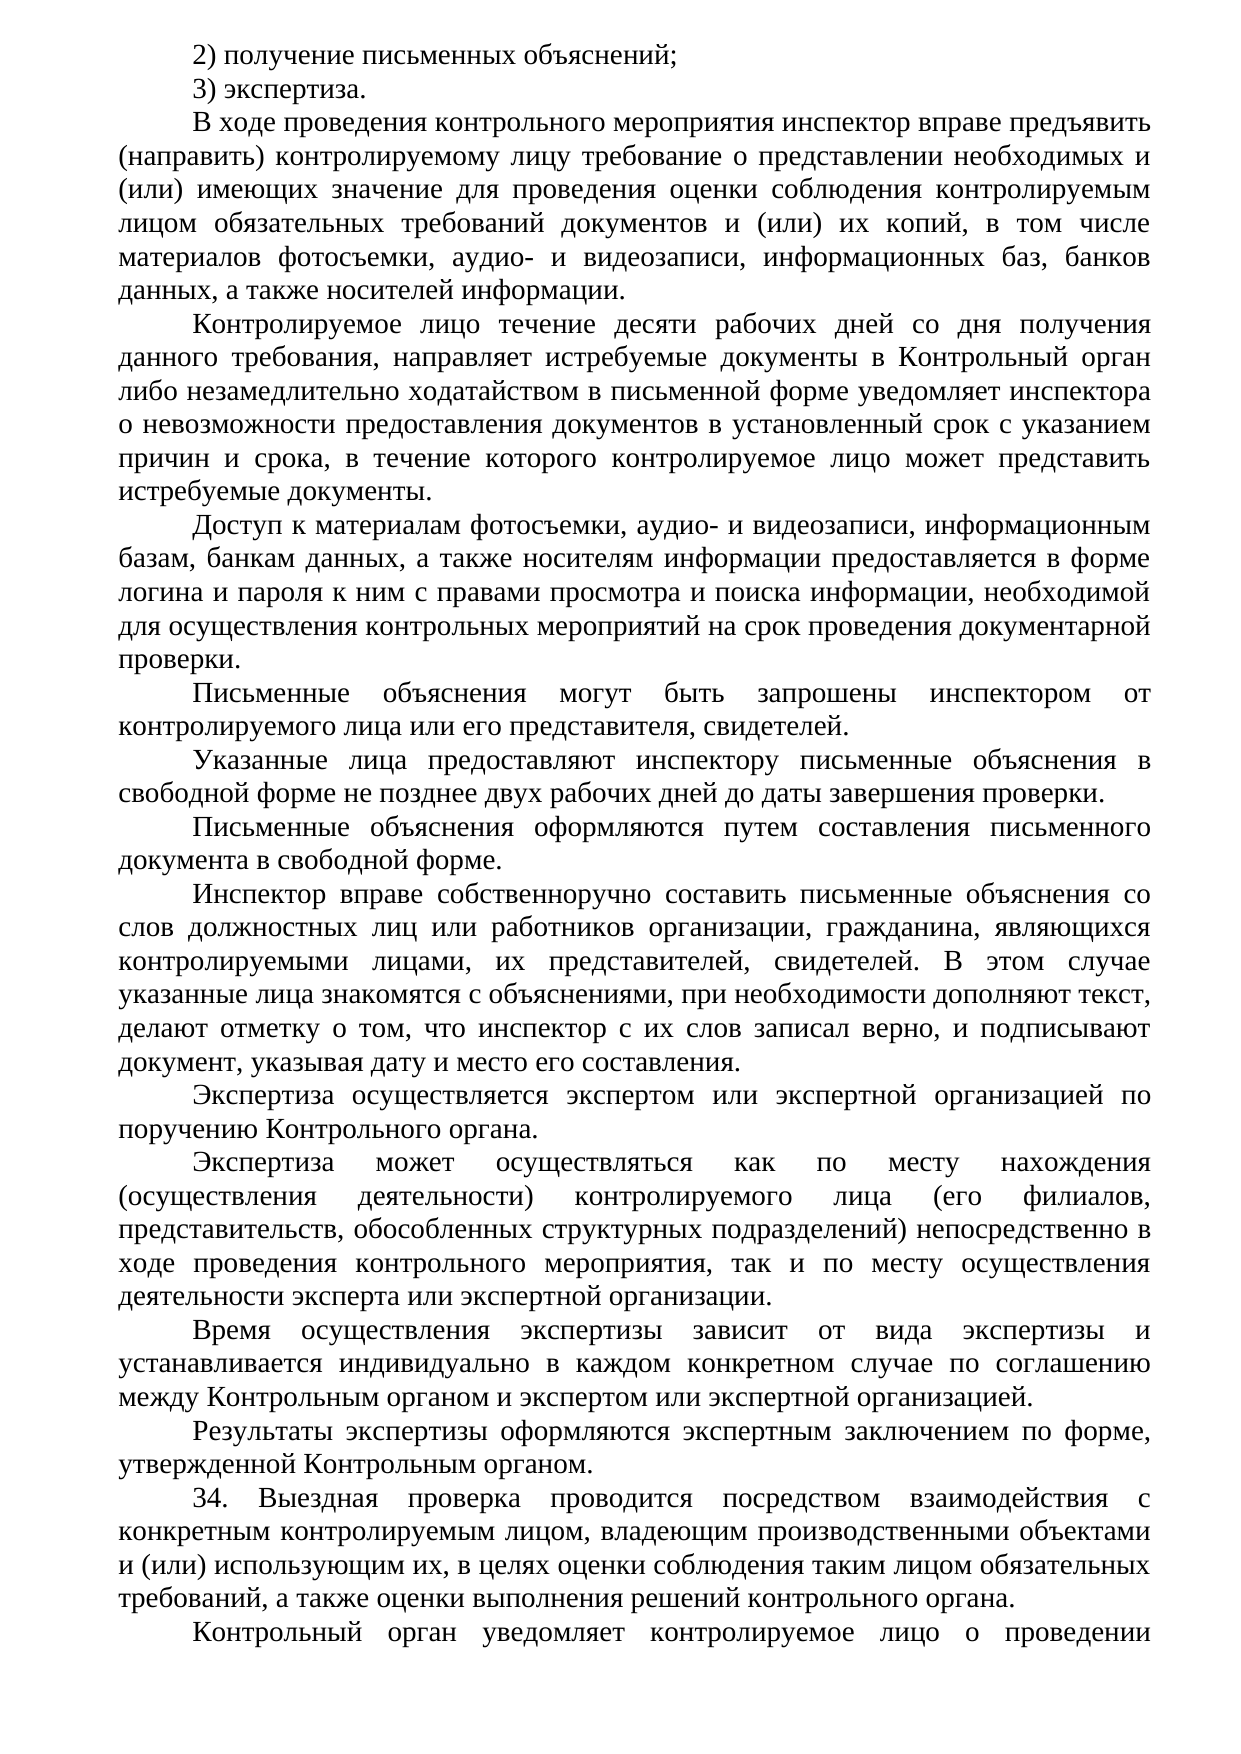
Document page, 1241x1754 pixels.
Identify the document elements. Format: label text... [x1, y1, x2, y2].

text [118, 1614, 1152, 1647]
text Инспектор вправе собственноручно составить письменные объяснения со слов должностных лиц или работников организации, гражданина, являющихся контролируемыми лицами, их представителей, свидетелей. В этом случае указанные лица знакомятся с объяснениями, при необходимости дополняют текст, делают отметку о том, что инспектор с их слов записал верно, и подписывают документ, указывая дату и место его составления. [118, 876, 1152, 1077]
text Результаты экспертизы оформляются экспертным заключением по форме, утвержденной Контрольным органом. [118, 1413, 1152, 1480]
text Контролируемое лицо течение десяти рабочих дней со дня получения данного требования, направляет истребуемые документы в Контрольный орган либо незамедлительно ходатайством в письменной форме уведомляет инспектора о невозможности предоставления документов в установленный срок с указанием причин и срока, в течение которого контролируемое лицо может представить истребуемые документы. [118, 306, 1152, 507]
text Экспертиза может осуществляться как по месту нахождения (осуществления деятельности) контролируемого лица (его филиалов, представительств, обособленных структурных подразделений) непосредственно в ходе проведения контрольного мероприятия, так и по месту осуществления деятельности эксперта или экспертной организации. [118, 1144, 1152, 1312]
text В ходе проведения контрольного мероприятия инспектор вправе предъявить (направить) контролируемому лицу требование о представлении необходимых и (или) имеющих значение для проведения оценки соблюдения контролируемым лицом обязательных требований документов и (или) их копий, в том числе материалов фотосъемки, аудио- и видеозаписи, информационных баз, банков данных, а также носителей информации. [118, 104, 1152, 306]
text Доступ к материалам фотосъемки, аудио- и видеозаписи, информационным базам, банкам данных, а также носителям информации предоставляется в форме логина и пароля к ним с правами просмотра и поиска информации, необходимой для осуществления контрольных мероприятий на срок проведения документарной проверки. [118, 507, 1152, 675]
text Письменные объяснения оформляются путем составления письменного документа в свободной форме. [118, 809, 1152, 876]
text Время осуществления экспертизы зависит от вида экспертизы и устанавливается индивидуально в каждом конкретном случае по соглашению между Контрольным органом и экспертом или экспертной организацией. [118, 1312, 1152, 1413]
text 2) получение письменных объяснений; [118, 37, 1152, 71]
text Экспертиза осуществляется экспертом или экспертной организацией по поручению Контрольного органа. [118, 1077, 1152, 1144]
text 3) экспертиза. [118, 71, 1152, 104]
text Письменные объяснения могут быть запрошены инспектором от контролируемого лица или его представителя, свидетелей. [118, 675, 1152, 742]
text Указанные лица предоставляют инспектору письменные объяснения в свободной форме не позднее двух рабочих дней до даты завершения проверки. [118, 742, 1152, 809]
text 34. Выездная проверка проводится посредством взаимодействия с конкретным контролируемым лицом, владеющим производственными объектами и (или) использующим их, в целях оценки соблюдения таким лицом обязательных требований, а также оценки выполнения решений контрольного органа. [118, 1480, 1152, 1614]
